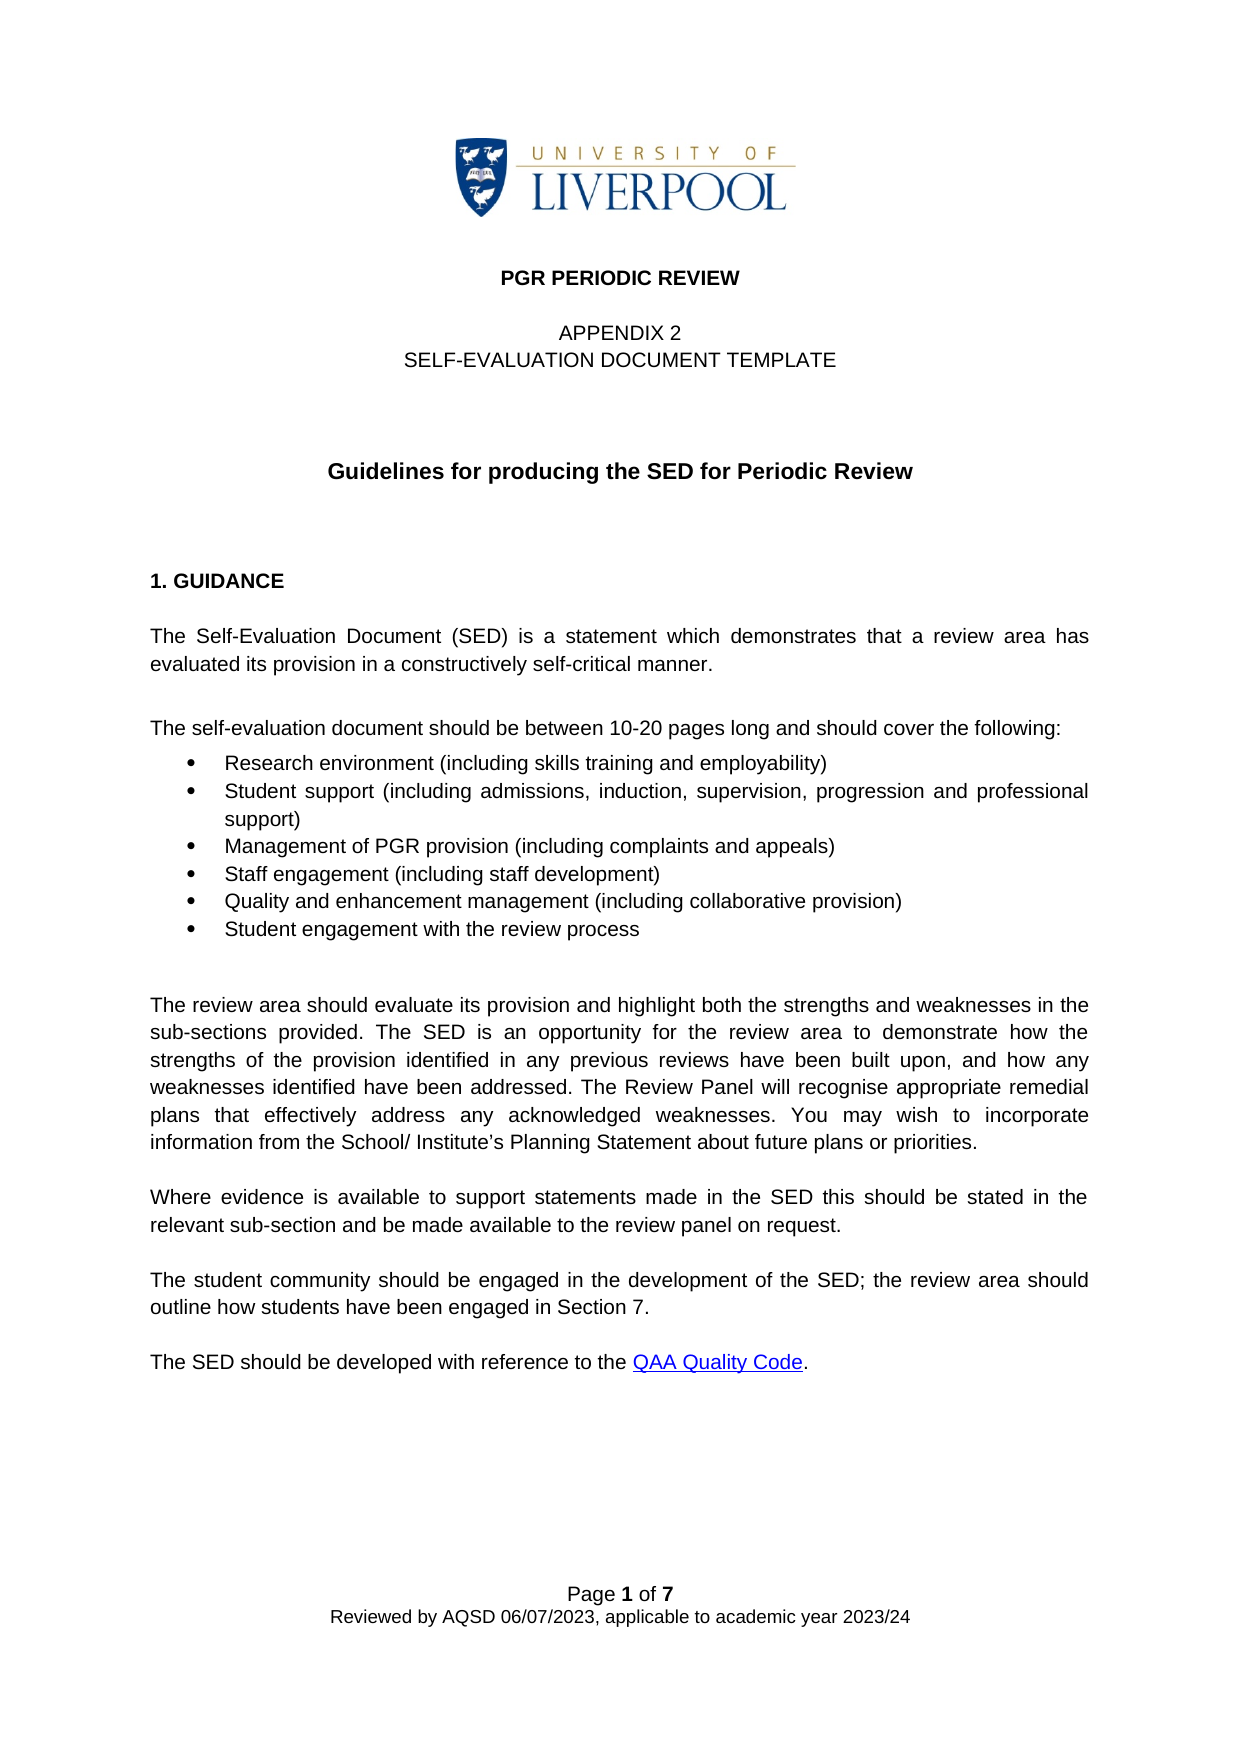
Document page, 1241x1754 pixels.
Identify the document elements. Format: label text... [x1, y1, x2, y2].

list Quality and enhancement management (including collaborative provision) [187, 889, 1090, 913]
subtitle Guidelines for producing the SED for Periodic Review [150, 458, 1090, 484]
list Student engagement with the review process [187, 917, 1090, 941]
list Management of PGR provision (including complaints and appeals) [187, 834, 1090, 858]
list Research environment (including skills training and employability) [187, 751, 1090, 775]
text 1. GUIDANCE [150, 569, 1090, 593]
text The student community should be engaged in the development of the SED; the review area should outline how students have been engaged in Section 7. [150, 1268, 1090, 1319]
text SELF-EVALUATION DOCUMENT TEMPLATE [150, 348, 1090, 372]
text The Self-Evaluation Document (SED) is a statement which demonstrates that a review area has evaluated its provision in a constructively self-critical manner. [150, 624, 1090, 676]
text APPENDIX 2 [150, 321, 1090, 344]
text The review area should evaluate its provision and highlight both the strengths and weaknesses in the sub-sections provided. The SED is an opportunity for the review area to demonstrate how the strengths of the provision identified in any previous reviews have been built upon, and how any weaknesses identified have been addressed. The Review Panel will recognise appropriate remedial plans that effectively address any acknowledged weaknesses. You may wish to incorporate information from the School/ Institute’s Planning Statement about future plans or priorities. [150, 993, 1090, 1154]
list Staff engagement (including staff development) [187, 862, 1090, 886]
picture [455, 138, 796, 217]
text PGR PERIODIC REVIEW [150, 266, 1090, 289]
text The self-evaluation document should be between 10-20 pages long and should cover the following: [150, 715, 1090, 739]
list Student support (including admissions, induction, supervision, progression and professional support) [187, 779, 1090, 830]
text Where evidence is available to support statements made in the SED this should be stated in the relevant sub-section and be made available to the review panel on request. [150, 1185, 1090, 1237]
text The SED should be developed with reference to the QAA Quality Code. [150, 1350, 1090, 1374]
